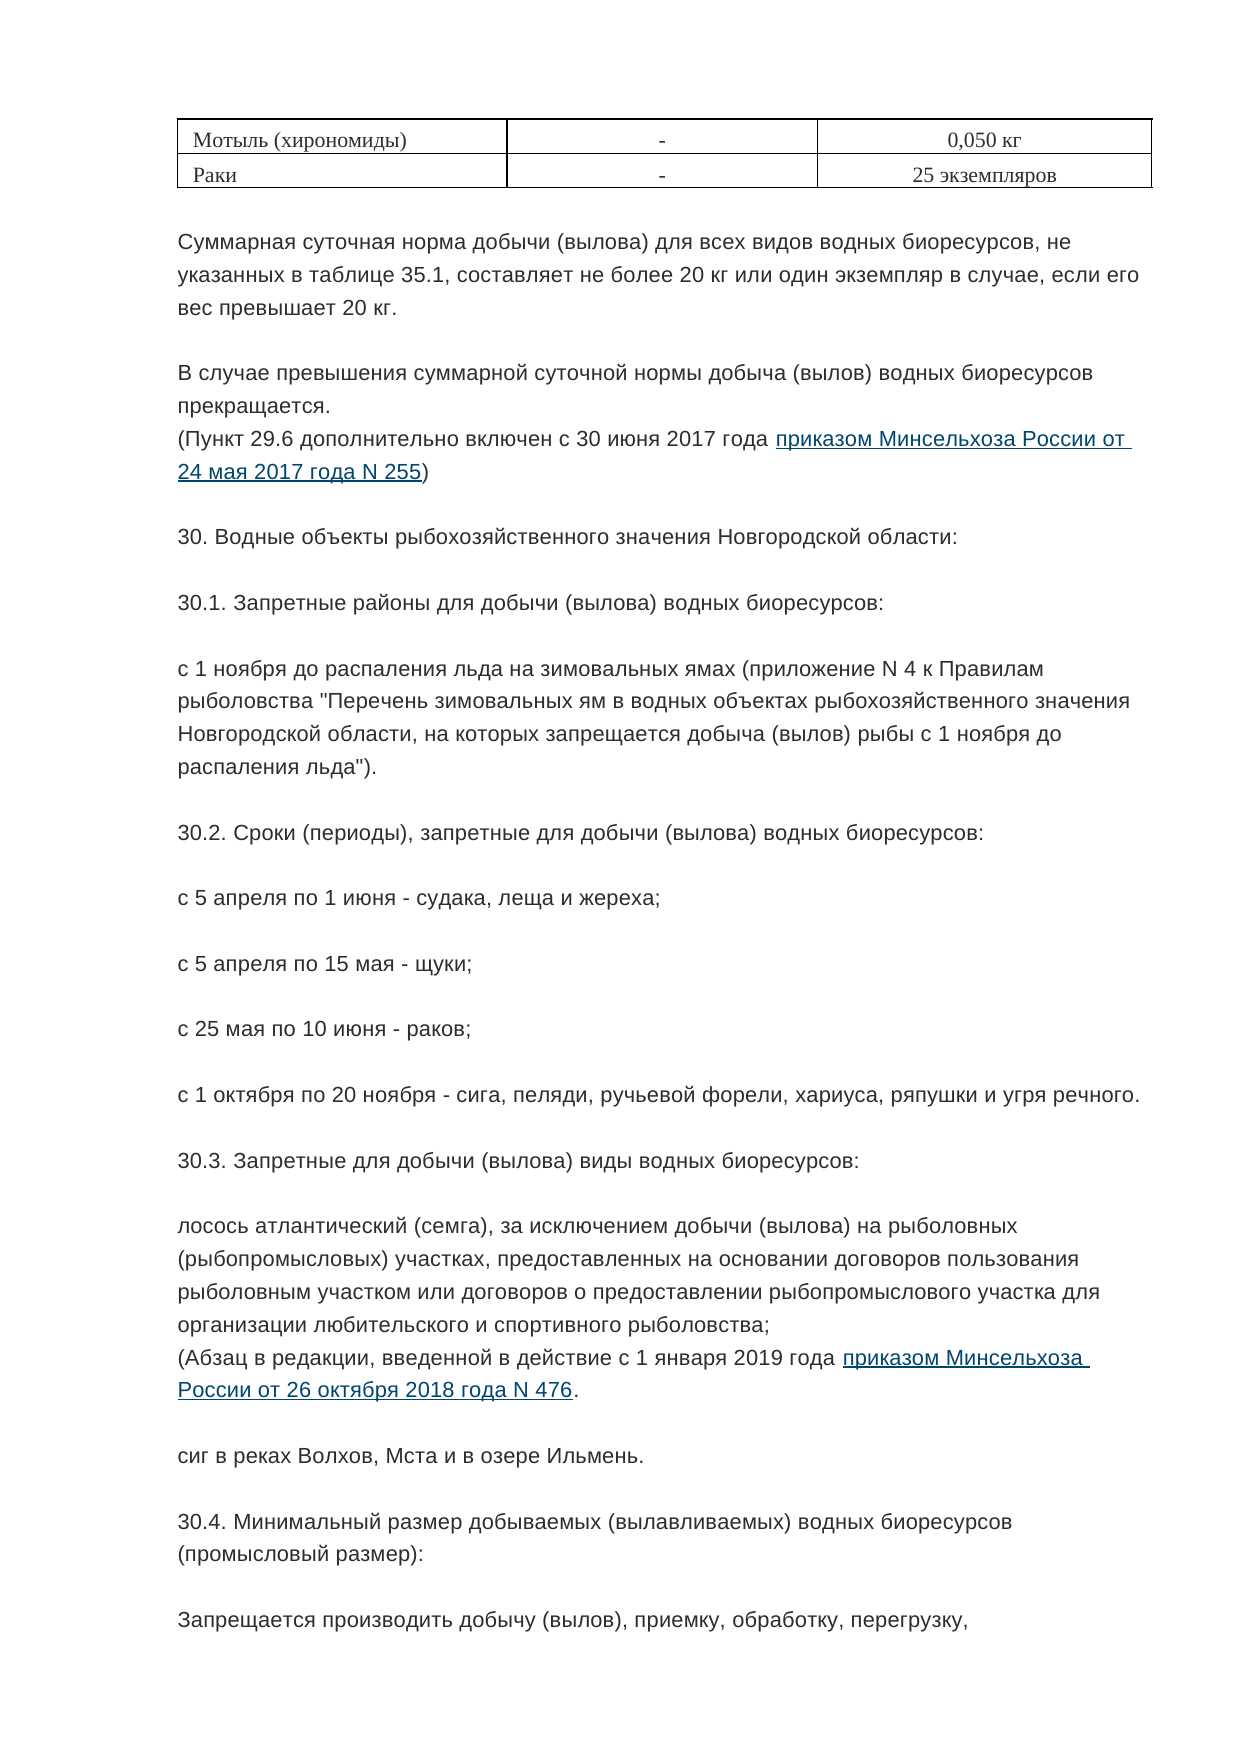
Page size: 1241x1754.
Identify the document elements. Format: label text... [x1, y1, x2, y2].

table_cell - [508, 154, 817, 187]
table_cell Раки [178, 154, 506, 187]
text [177, 1501, 1152, 1632]
table_cell 25 экземпляров [818, 154, 1151, 187]
table_cell 0,050 кг [818, 120, 1151, 152]
text Суммарная суточная норма добычи (вылова) для всех видов водных биоресурсов, не указанных в таблице 35.1, составляет не более 20 кг или один экземпляр в случае, если его вес превышает 20 кг. В случае превышения суммарной суточной нормы добыча (вылов) водных биоресурсов прекращается. (Пункт 29.6 дополнительно включен с 30 июня 2017 года приказом Минсельхоза России от 24 мая 2017 года N 255) [177, 188, 1152, 517]
table_cell Мотыль (хирономиды) [178, 120, 506, 152]
text 30.3. Запретные для добычи (вылова) виды водных биоресурсов: лосось атлантический (семга), за исключением добычи (вылова) на рыболовных (рыбопромысловых) участках, предоставленных на основании договоров пользования рыболовным участком или договоров о предоставлении рыбопромыслового участка для организации любительского и спортивного рыболовства; (Абзац в редакции, введенной в действие с 1 января 2019 года приказом Минсельхоза России от 26 октября 2018 года N 476. сиг в реках Волхов, Мста и в озере Ильмень. [177, 1140, 1152, 1501]
table_cell - [508, 120, 817, 152]
text 30.1. Запретные районы для добычи (вылова) водных биоресурсов: с 1 ноября до распаления льда на зимовальных ямах (приложение N 4 к Правилам рыболовства "Перечень зимовальных ям в водных объектах рыбохозяйственного значения Новгородской области, на которых запрещается добыча (вылов) рыбы с 1 ноября до распаления льда"). [177, 582, 1152, 812]
text 30.2. Сроки (периоды), запретные для добычи (вылова) водных биоресурсов: с 5 апреля по 1 июня - судака, леща и жереха; с 5 апреля по 15 мая - щуки; с 25 мая по 10 июня - раков; с 1 октября по 20 ноября - сига, пеляди, ручьевой форели, хариуса, ряпушки и угря речного. [177, 812, 1152, 1140]
text 30. Водные объекты рыбохозяйственного значения Новгородской области: [177, 517, 1152, 582]
